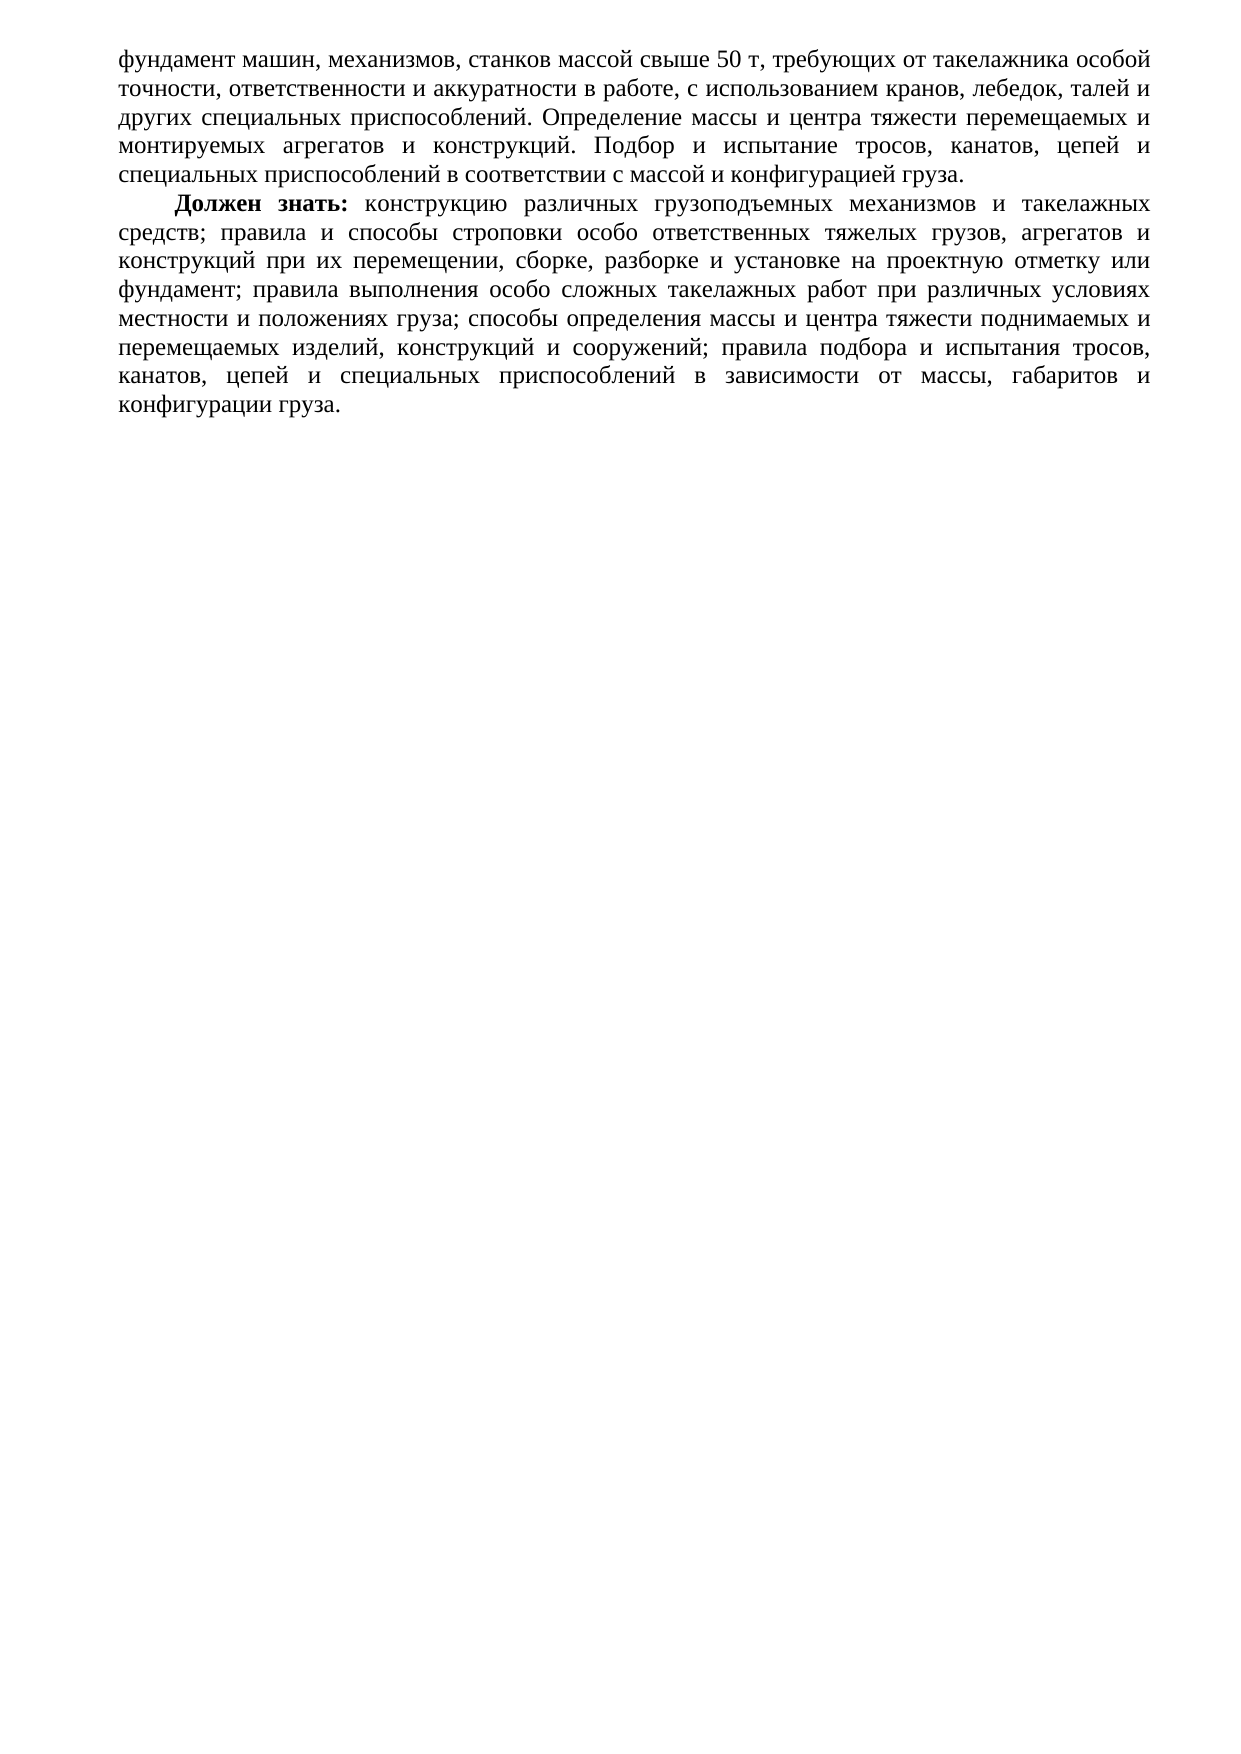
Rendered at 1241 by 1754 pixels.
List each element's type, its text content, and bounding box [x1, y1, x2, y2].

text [118, 44, 1152, 188]
text Должен знать: конструкцию различных грузоподъемных механизмов и такелажных средств; правила и способы строповки особо ответственных тяжелых грузов, агрегатов и конструкций при их перемещении, сборке, разборке и установке на проектную отметку или фундамент; правила выполнения особо сложных такелажных работ при различных условиях местности и положениях груза; способы определения массы и центра тяжести поднимаемых и перемещаемых изделий, конструкций и сооружений; правила подбора и испытания тросов, канатов, цепей и специальных приспособлений в зависимости от массы, габаритов и конфигурации груза. [118, 188, 1152, 418]
